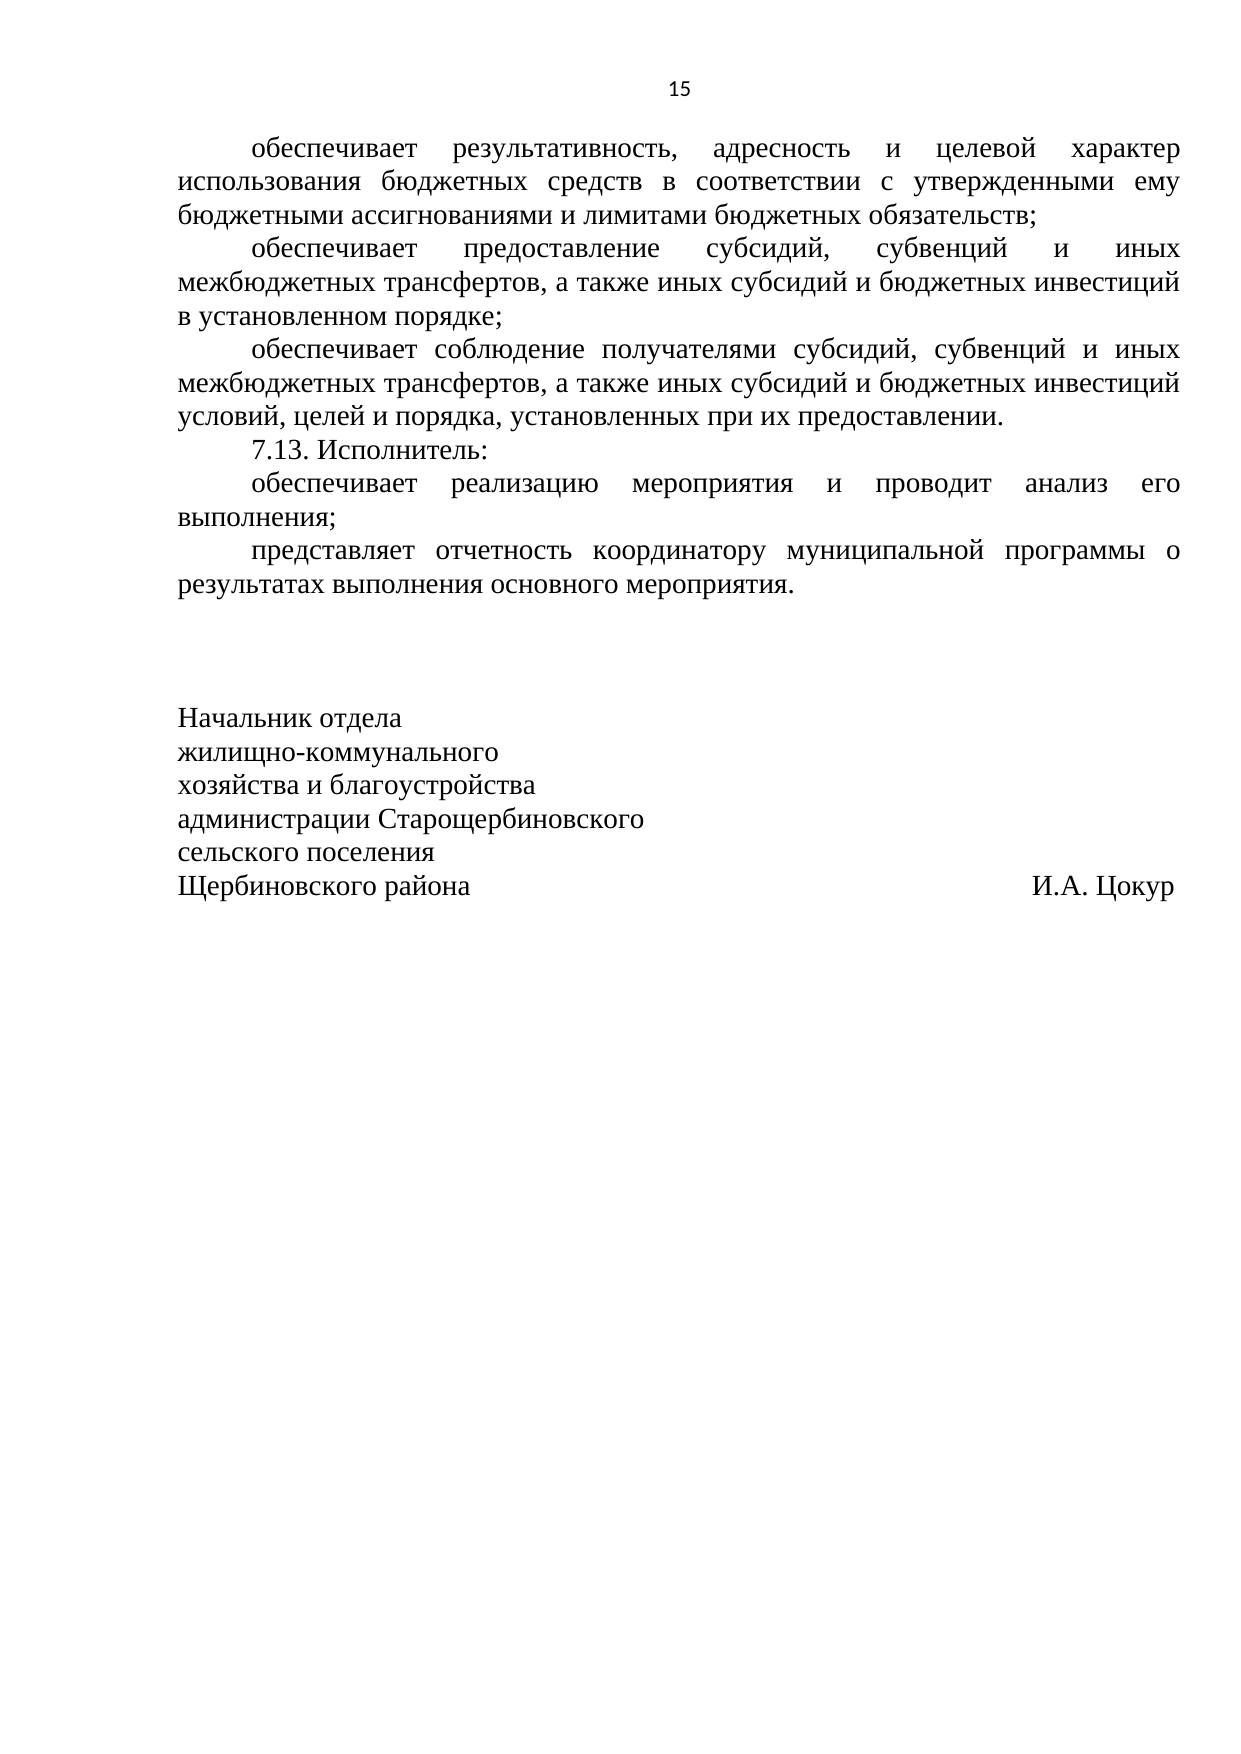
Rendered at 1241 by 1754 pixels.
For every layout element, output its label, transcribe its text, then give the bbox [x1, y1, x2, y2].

text администрации Старощербиновского [177, 801, 1181, 834]
text обеспечивает предоставление субсидий, субвенций и иных межбюджетных трансфертов, а также иных субсидий и бюджетных инвестиций в установленном порядке; [177, 231, 1181, 331]
text представляет отчетность координатору муниципальной программы о результатах выполнения основного мероприятия. [177, 532, 1181, 599]
text Щербиновского района И.А. Цокур [177, 868, 1181, 901]
text сельского поселения [177, 834, 1181, 868]
text обеспечивает результативность, адресность и целевой характер использования бюджетных средств в соответствии с утвержденными ему бюджетными ассигнованиями и лимитами бюджетных обязательств; [177, 130, 1181, 231]
text хозяйства и благоустройства [177, 767, 1181, 801]
text обеспечивает соблюдение получателями субсидий, субвенций и иных межбюджетных трансфертов, а также иных субсидий и бюджетных инвестиций условий, целей и порядка, установленных при их предоставлении. [177, 331, 1181, 432]
text Начальник отдела [177, 700, 1181, 734]
text 7.13. Исполнитель: [177, 432, 1181, 465]
text жилищно-коммунального [177, 734, 1181, 767]
text обеспечивает реализацию мероприятия и проводит анализ его выполнения; [177, 465, 1181, 532]
